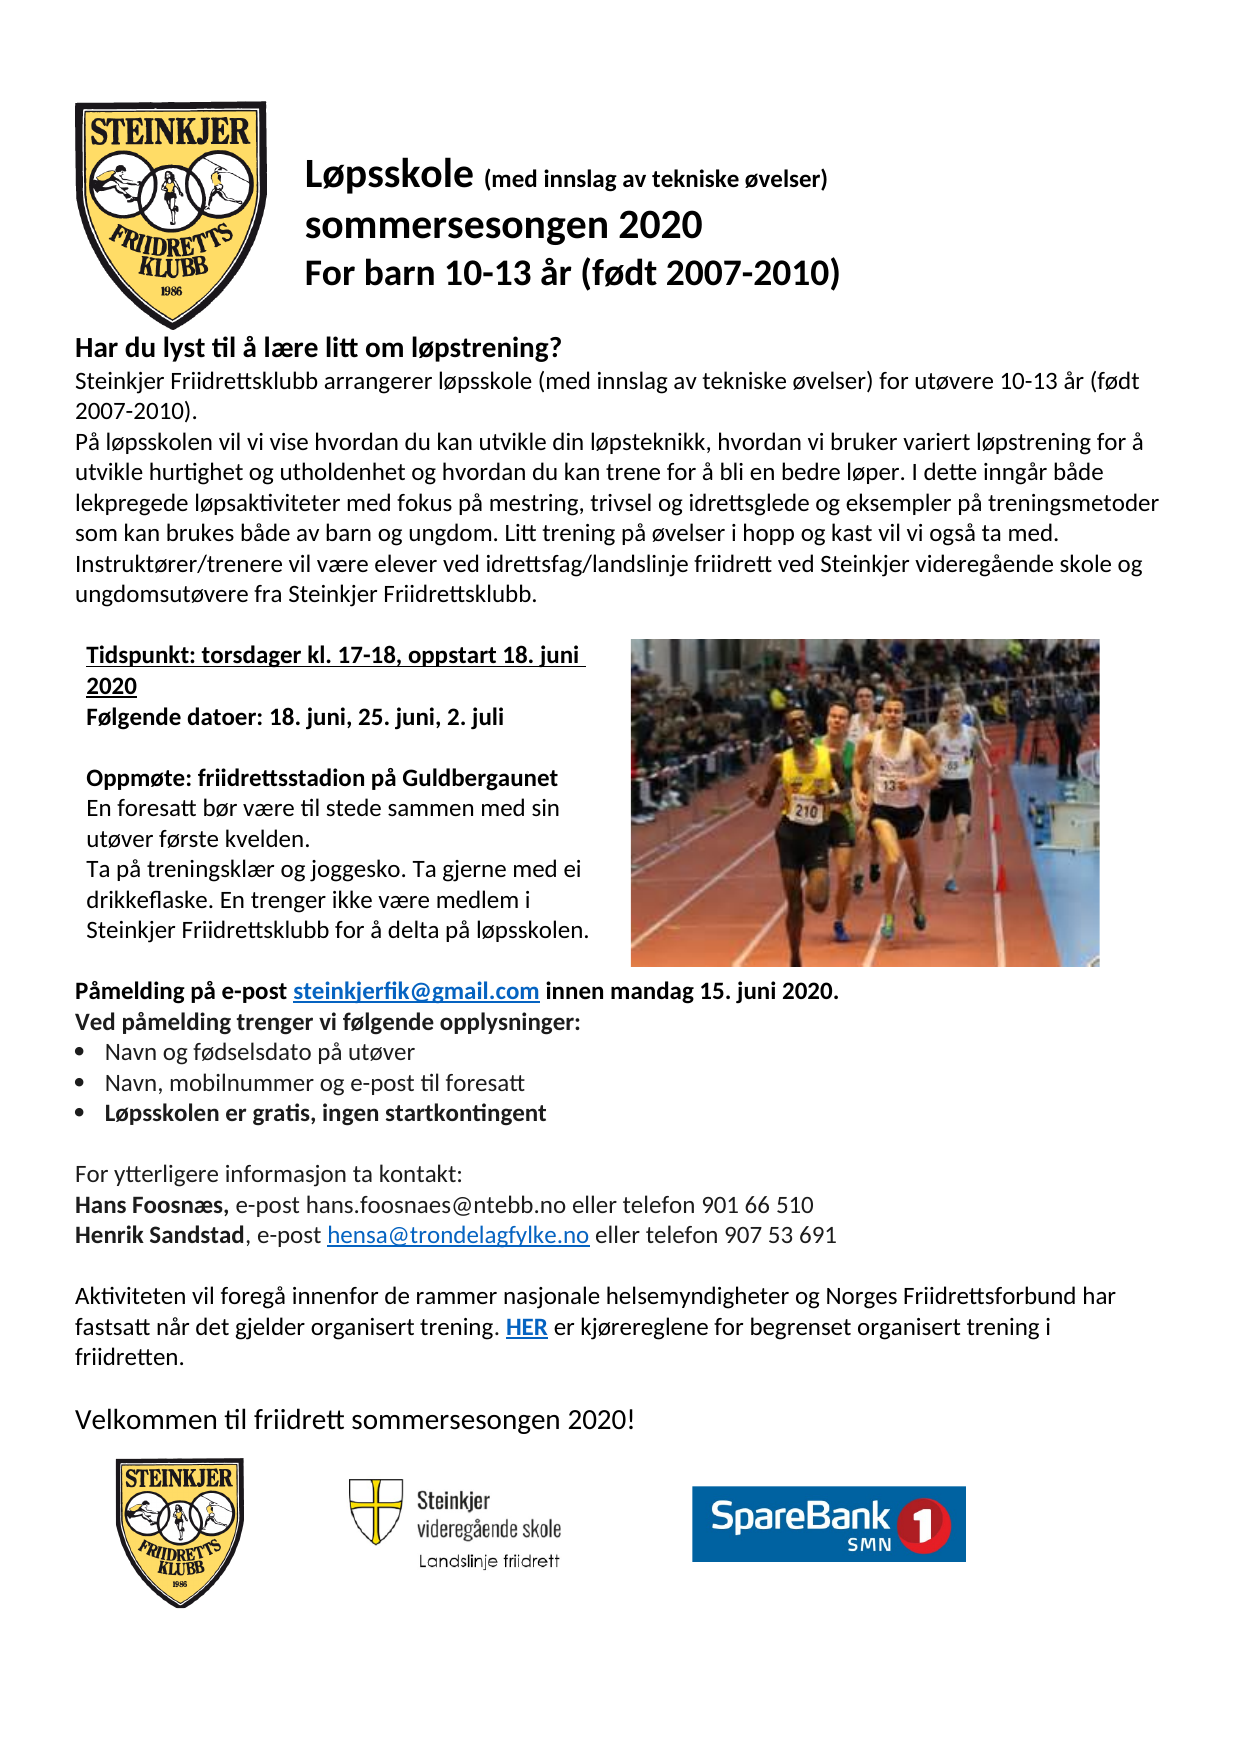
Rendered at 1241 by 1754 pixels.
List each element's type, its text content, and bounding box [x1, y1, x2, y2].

list Navn, mobilnummer og e-post til foresatt [75, 1067, 1165, 1097]
picture [75, 101, 270, 330]
picture [630, 639, 1100, 967]
picture [115, 1458, 244, 1609]
table_header Tidspunkt: torsdager kl. 17-18, oppstart 18. juni 2020 Følgende datoer: 18. juni, 25. juni, 2. juli Oppmøte: friidrettsstadion på Guldbergaunet En foresatt bør være til stede sammen med sin utøver første kvelden. Ta på treningsklær og joggesko. Ta gjerne med ei drikkeflaske. En trenger ikke være medlem i Steinkjer Friidrettsklubb for å delta på løpsskolen. [75, 640, 619, 975]
list Løpsskolen er gratis, ingen startkontingent [75, 1097, 1165, 1128]
text Henrik Sandstad, e-post hensa@trondelagfylke.no eller telefon 907 53 691 [75, 1219, 1165, 1250]
text Ved påmelding trenger vi følgende opplysninger: [75, 1006, 1165, 1036]
picture [690, 1486, 966, 1562]
text Påmelding på e-post steinkjerfik@gmail.com innen mandag 15. juni 2020. [75, 975, 1165, 1006]
text Velkommen til friidrett sommersesongen 2020! [75, 1401, 1165, 1436]
table_header [620, 640, 1164, 975]
text På løpsskolen vil vi vise hvordan du kan utvikle din løpsteknikk, hvordan vi bruker variert løpstrening for å utvikle hurtighet og utholdenhet og hvordan du kan trene for å bli en bedre løper. I dette inngår både lekpregede løpsaktiviteter med fokus på mestring, trivsel og idrettsglede og eksempler på treningsmetoder som kan brukes både av barn og ungdom. Litt trening på øvelser i hopp og kast vil vi også ta med. [75, 426, 1165, 548]
text Har du lyst til å lære litt om løpstrening? [75, 329, 1165, 365]
text Instruktører/trenere vil være elever ved idrettsfag/landslinje friidrett ved Steinkjer videregående skole og ungdomsutøvere fra Steinkjer Friidrettsklubb. [75, 548, 1165, 609]
picture [328, 1458, 598, 1593]
text Hans Foosnæs, e-post hans.foosnaes@ntebb.no eller telefon 901 66 510 [75, 1189, 1165, 1219]
text Steinkjer Friidrettsklubb arrangerer løpsskole (med innslag av tekniske øvelser) for utøvere 10-13 år (født 2007-2010). [75, 365, 1165, 426]
text Aktiviteten vil foregå innenfor de rammer nasjonale helsemyndigheter og Norges Friidrettsforbund har fastsatt når det gjelder organisert trening. HER er kjørereglene for begrenset organisert trening i friidretten. [75, 1281, 1165, 1372]
text For ytterligere informasjon ta kontakt: [75, 1158, 1165, 1189]
list Navn og fødselsdato på utøver [75, 1036, 1165, 1067]
